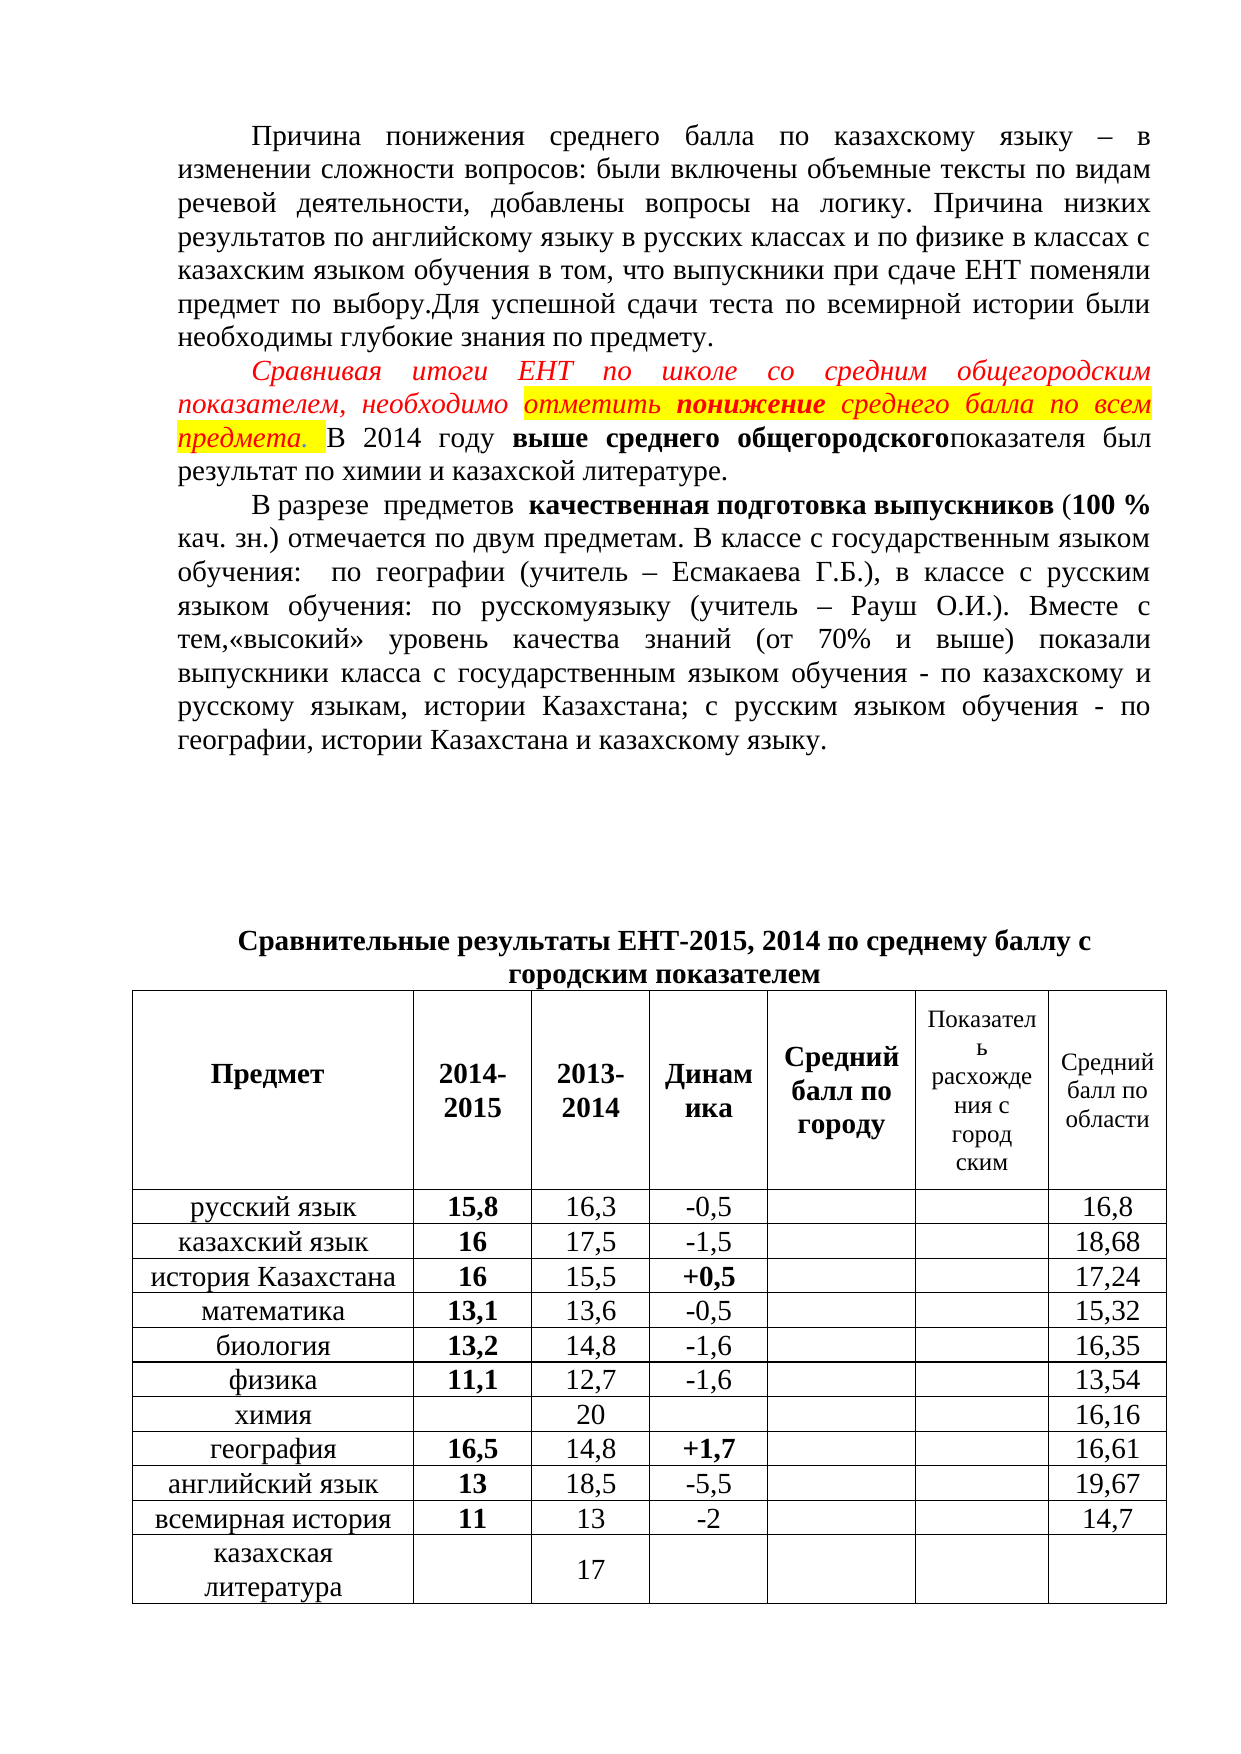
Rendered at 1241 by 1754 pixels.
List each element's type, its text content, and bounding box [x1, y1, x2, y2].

text Причина понижения среднего балла по казахскому языку – в изменении сложности вопросов: были включены объемные тексты по видам речевой деятельности, добавлены вопросы на логику. Причина низких результатов по английскому языку в русских классах и по физике в классах с казахским языком обучения в том, что выпускники при сдаче ЕНТ поменяли предмет по выбору.Для успешной сдачи теста по всемирной истории были необходимы глубокие знания по предмету. [177, 118, 1152, 353]
table_cell 13 [414, 1466, 531, 1500]
table_cell 13,2 [414, 1328, 531, 1361]
table_header Средний балл по городу [768, 991, 915, 1188]
table_cell -1,6 [650, 1328, 767, 1361]
table_cell 13,1 [414, 1293, 531, 1327]
table_cell [768, 1363, 915, 1396]
table_cell [916, 1432, 1048, 1465]
table_cell 16 [414, 1259, 531, 1292]
table_cell 17 [532, 1535, 649, 1602]
table_cell 16,35 [1049, 1328, 1166, 1361]
table_cell [916, 1190, 1048, 1223]
text Сравнительные результаты ЕНТ-2015, 2014 по среднему баллу с городским показателем [177, 923, 1152, 990]
table_cell [768, 1328, 915, 1361]
table_cell математика [133, 1293, 413, 1327]
table_cell [414, 1397, 531, 1431]
table_cell [768, 1501, 915, 1534]
table_cell [768, 1224, 915, 1258]
table_cell -1,5 [650, 1224, 767, 1258]
table_cell 14,7 [1049, 1501, 1166, 1534]
table_cell 14,8 [532, 1328, 649, 1361]
table_cell -1,6 [650, 1363, 767, 1396]
table_cell [916, 1293, 1048, 1327]
table_cell [650, 1397, 767, 1431]
table_header Средний балл по области [1049, 991, 1166, 1188]
table_cell [916, 1259, 1048, 1292]
table_cell +0,5 [650, 1259, 767, 1292]
table_cell 13,6 [532, 1293, 649, 1327]
table_cell [768, 1190, 915, 1223]
table_cell 16,16 [1049, 1397, 1166, 1431]
table_cell 18,5 [532, 1466, 649, 1500]
table_cell казахская литература [133, 1535, 413, 1602]
table_cell -2 [650, 1501, 767, 1534]
table_cell 11,1 [414, 1363, 531, 1396]
table_cell 16,3 [532, 1190, 649, 1223]
table_cell [916, 1535, 1048, 1602]
table_cell [768, 1466, 915, 1500]
table_cell [916, 1328, 1048, 1361]
table_cell [916, 1363, 1048, 1396]
table_cell 16,5 [414, 1432, 531, 1465]
table_cell биология [133, 1328, 413, 1361]
table_cell 11 [414, 1501, 531, 1534]
table_cell [916, 1397, 1048, 1431]
table_cell [650, 1535, 767, 1602]
table_cell [768, 1293, 915, 1327]
table_cell 17,24 [1049, 1259, 1166, 1292]
table_cell история Казахстана [133, 1259, 413, 1292]
table_cell [916, 1501, 1048, 1534]
table_cell 18,68 [1049, 1224, 1166, 1258]
table_cell 15,5 [532, 1259, 649, 1292]
table_cell [414, 1535, 531, 1602]
table_cell 13 [532, 1501, 649, 1534]
table_cell [768, 1432, 915, 1465]
table_cell 19,67 [1049, 1466, 1166, 1500]
table_cell география [133, 1432, 413, 1465]
table_cell 16,61 [1049, 1432, 1166, 1465]
table_header Показатель расхождения с город ским [916, 991, 1048, 1188]
table_cell английский язык [133, 1466, 413, 1500]
table_cell 13,54 [1049, 1363, 1166, 1396]
table_header Предмет [133, 991, 413, 1188]
table_cell [1049, 1535, 1166, 1602]
table_cell [768, 1259, 915, 1292]
table_cell -0,5 [650, 1190, 767, 1223]
table_cell [768, 1535, 915, 1602]
table_cell всемирная история [133, 1501, 413, 1534]
text Сравнивая итоги ЕНТ по школе со средним общегородским показателем, необходимо отметить понижение среднего балла по всем предмета. В 2014 году выше среднего общегородскогопоказателя был результат по химии и казахской литературе. [177, 353, 1152, 487]
table_cell 15,32 [1049, 1293, 1166, 1327]
table_header 2013-2014 [532, 991, 649, 1188]
table_cell казахский язык [133, 1224, 413, 1258]
table_header Динамика [650, 991, 767, 1188]
table_cell физика [133, 1363, 413, 1396]
table_cell 14,8 [532, 1432, 649, 1465]
table_cell 12,7 [532, 1363, 649, 1396]
table_cell [916, 1466, 1048, 1500]
table_cell [768, 1397, 915, 1431]
table_cell 20 [532, 1397, 649, 1431]
table_cell химия [133, 1397, 413, 1431]
table_header 2014-2015 [414, 991, 531, 1188]
table_cell 16 [414, 1224, 531, 1258]
table_cell 17,5 [532, 1224, 649, 1258]
table_cell 15,8 [414, 1190, 531, 1223]
table_cell -0,5 [650, 1293, 767, 1327]
table_cell русский язык [133, 1190, 413, 1223]
table_cell +1,7 [650, 1432, 767, 1465]
table_cell 16,8 [1049, 1190, 1166, 1223]
text В разрезе предметов качественная подготовка выпускников (100 % кач. зн.) отмечается по двум предметам. В классе с государственным языком обучения: по географии (учитель – Есмакаева Г.Б.), в классе с русским языком обучения: по русскомуязыку (учитель – Рауш О.И.). Вместе с тем,«высокий» уровень качества знаний (от 70% и выше) показали выпускники класса с государственным языком обучения - по казахскому и русскому языкам, истории Казахстана; с русским языком обучения - по географии, истории Казахстана и казахскому языку. [177, 487, 1152, 755]
table_cell -5,5 [650, 1466, 767, 1500]
table_cell [916, 1224, 1048, 1258]
